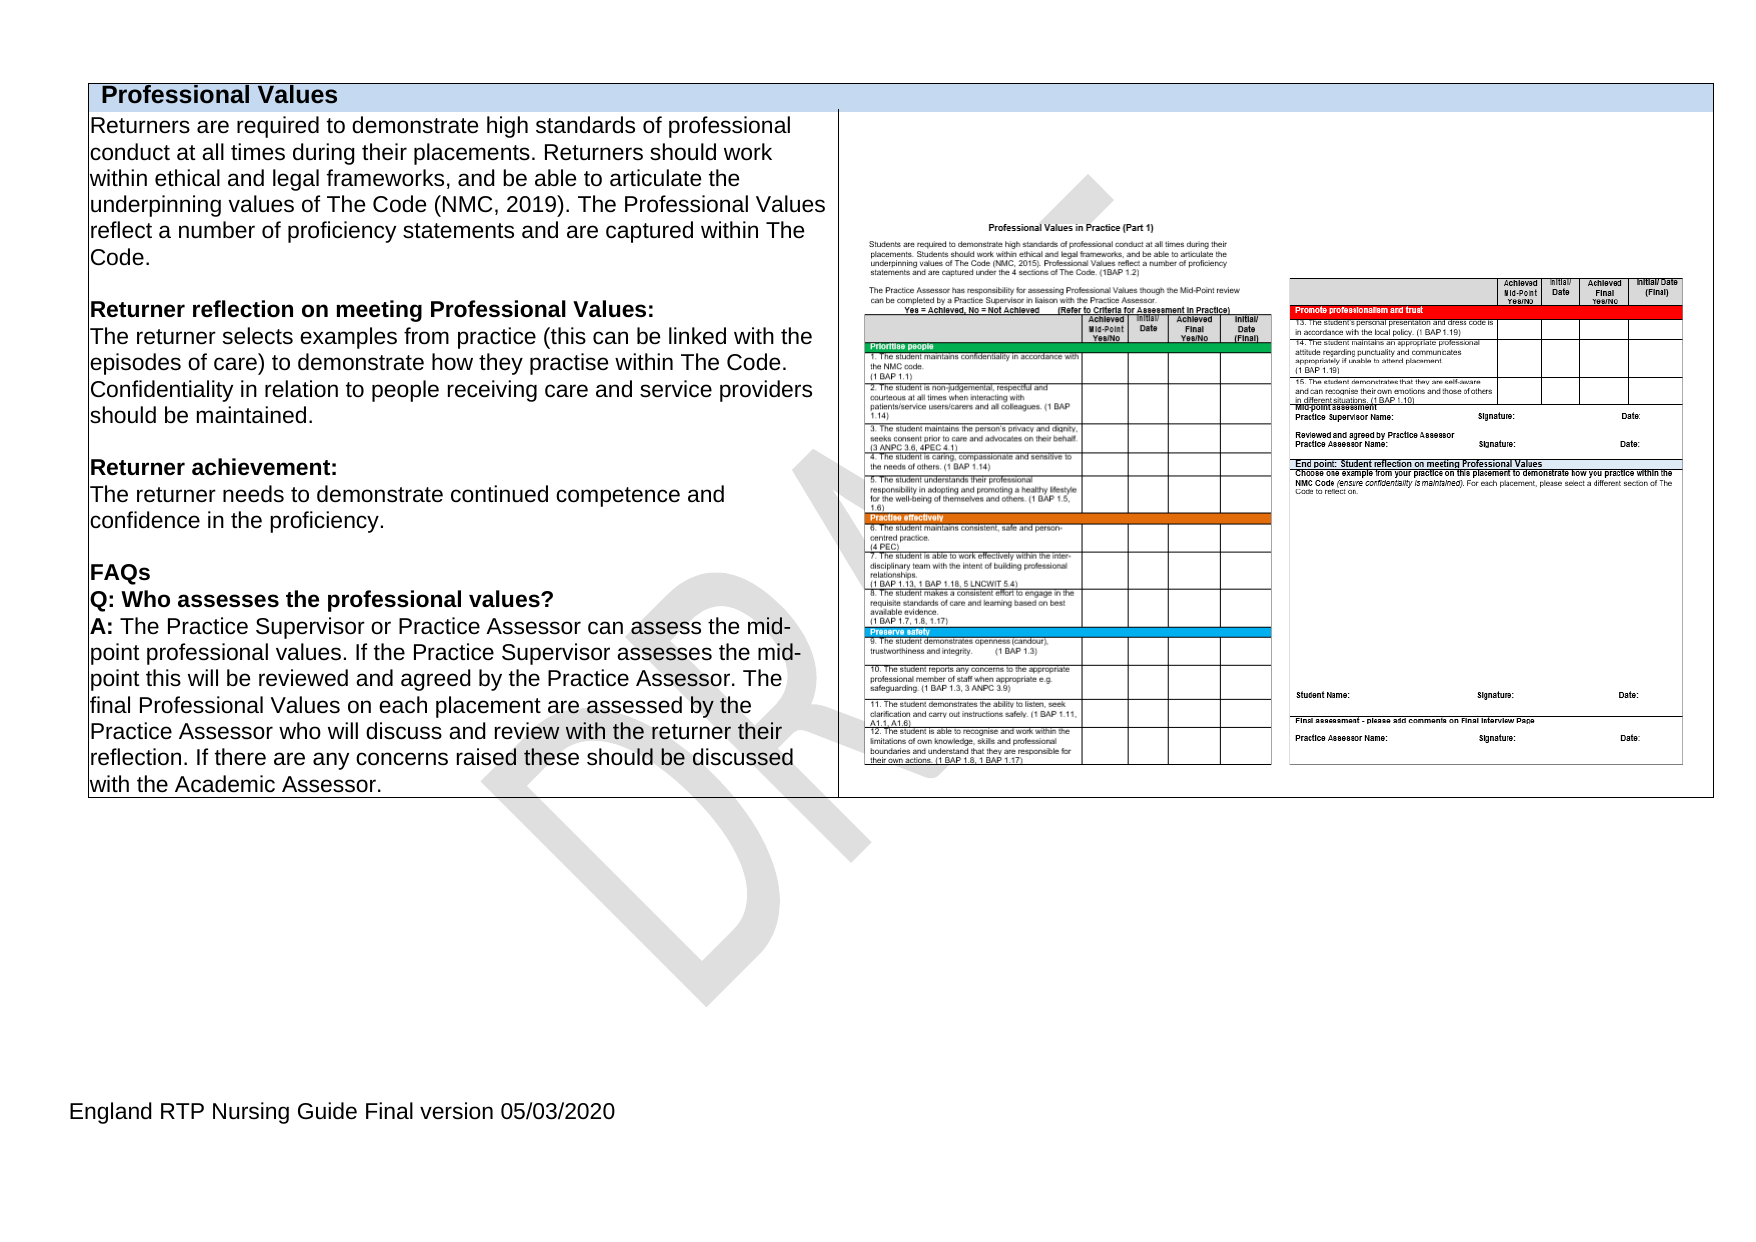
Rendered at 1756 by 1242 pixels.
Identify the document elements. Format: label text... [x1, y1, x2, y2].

picture [1289, 278, 1683, 765]
picture [864, 638, 1272, 765]
table_header Professional Values [89, 84, 1713, 109]
picture [880, 630, 896, 634]
picture [908, 629, 929, 635]
picture [864, 224, 1272, 626]
table_cell [839, 112, 1713, 797]
table_cell Returners are required to demonstrate high standards of professional conduct at all times during their placements. Returners should work within ethical and legal frameworks, and be able to articulate the underpinning values of The Code (NMC, 2019). The Professional Values reflect a number of proficiency statements and are captured within The Code. Returner reflection on meeting Professional Values: The returner selects examples from practice (this can be linked with the episodes of care) to demonstrate how they practise within The Code. Confidentiality in relation to people receiving care and service providers should be maintained. Returner achievement: The returner needs to demonstrate continued competence and confidence in the proficiency. FAQs Q: Who assesses the professional values? A: The Practice Supervisor or Practice Assessor can assess the mid- point professional values. If the Practice Supervisor assesses the mid- point this will be reviewed and agreed by the Practice Assessor. The final Professional Values on each placement are assessed by the Practice Assessor who will discuss and review with the returner their reflection. If there are any concerns raised these should be discussed with the Academic Assessor. [89, 112, 838, 797]
